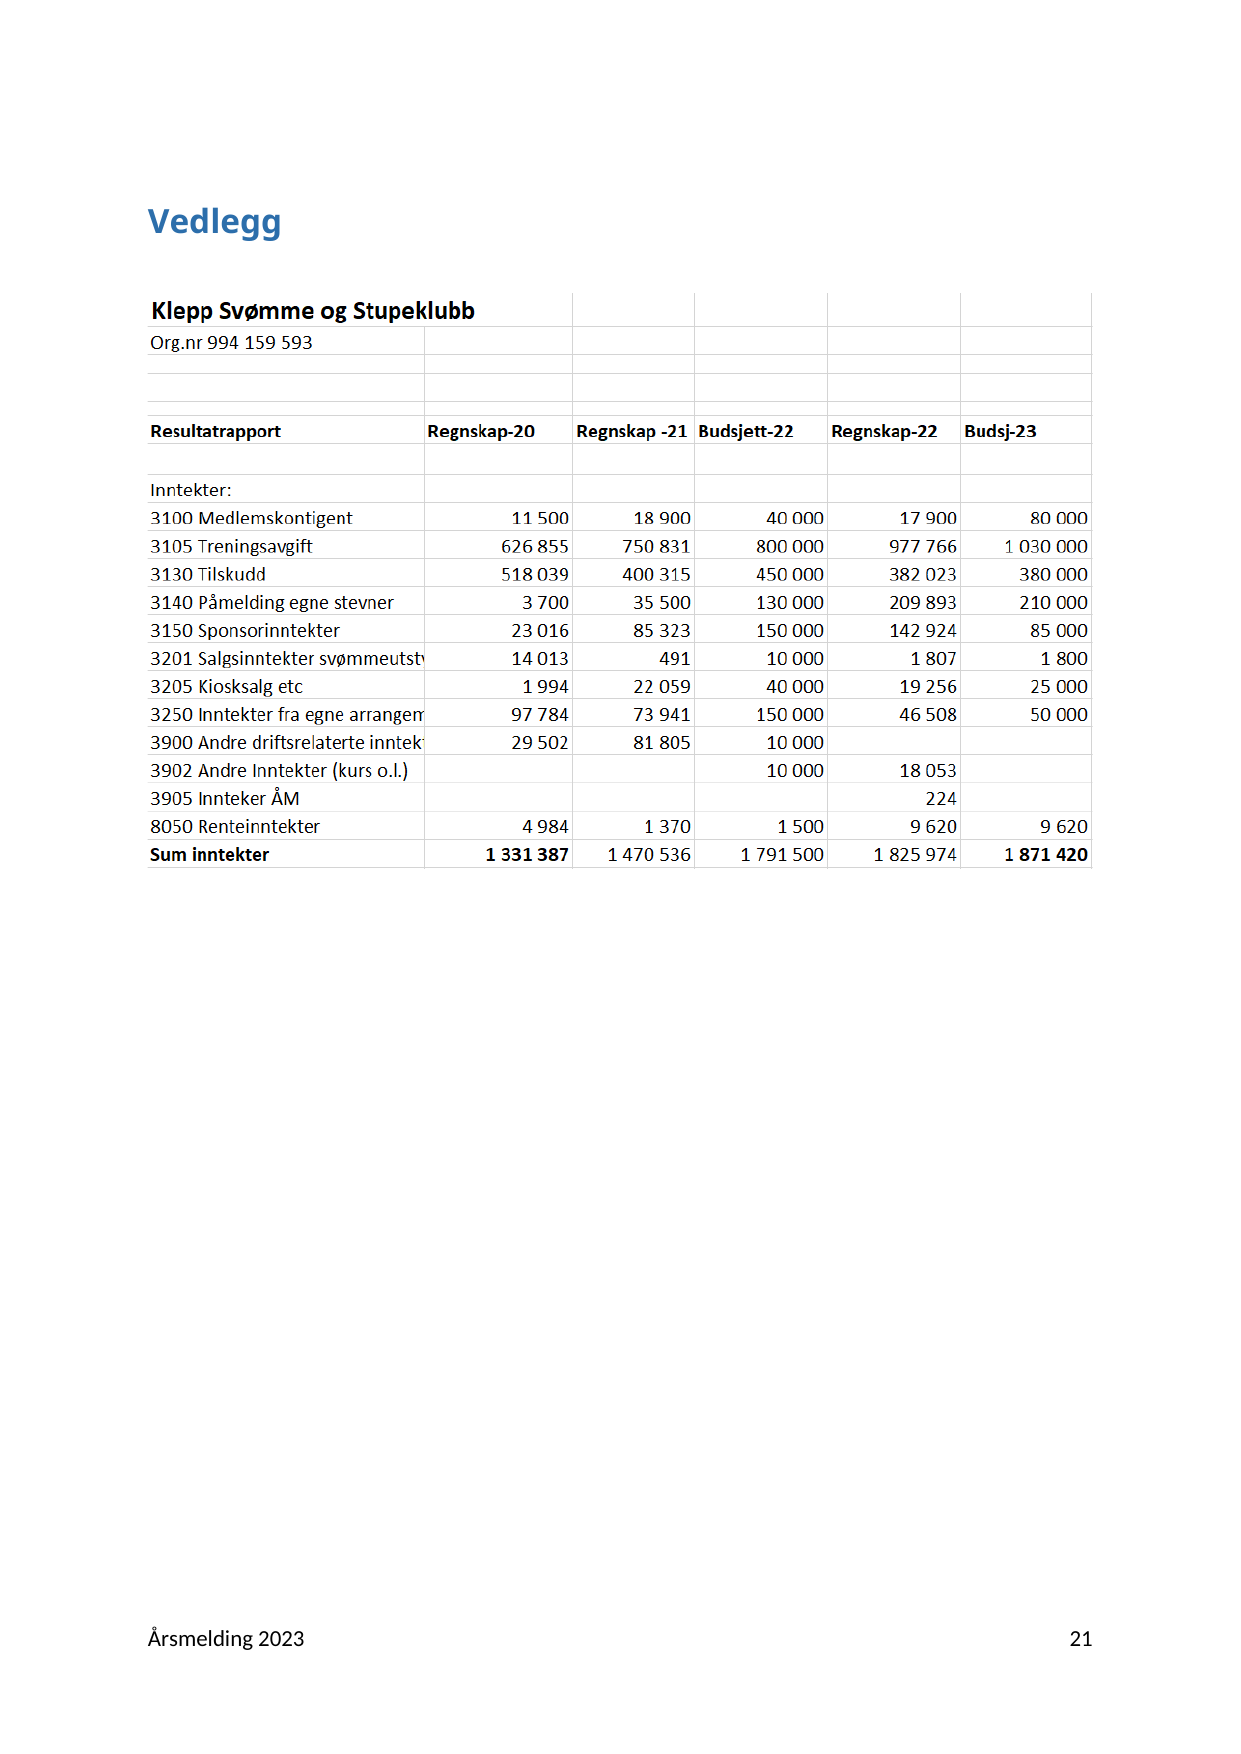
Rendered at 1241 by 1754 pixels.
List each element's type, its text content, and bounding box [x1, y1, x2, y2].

subtitle Vedlegg [148, 198, 1093, 243]
picture [147, 293, 1093, 869]
